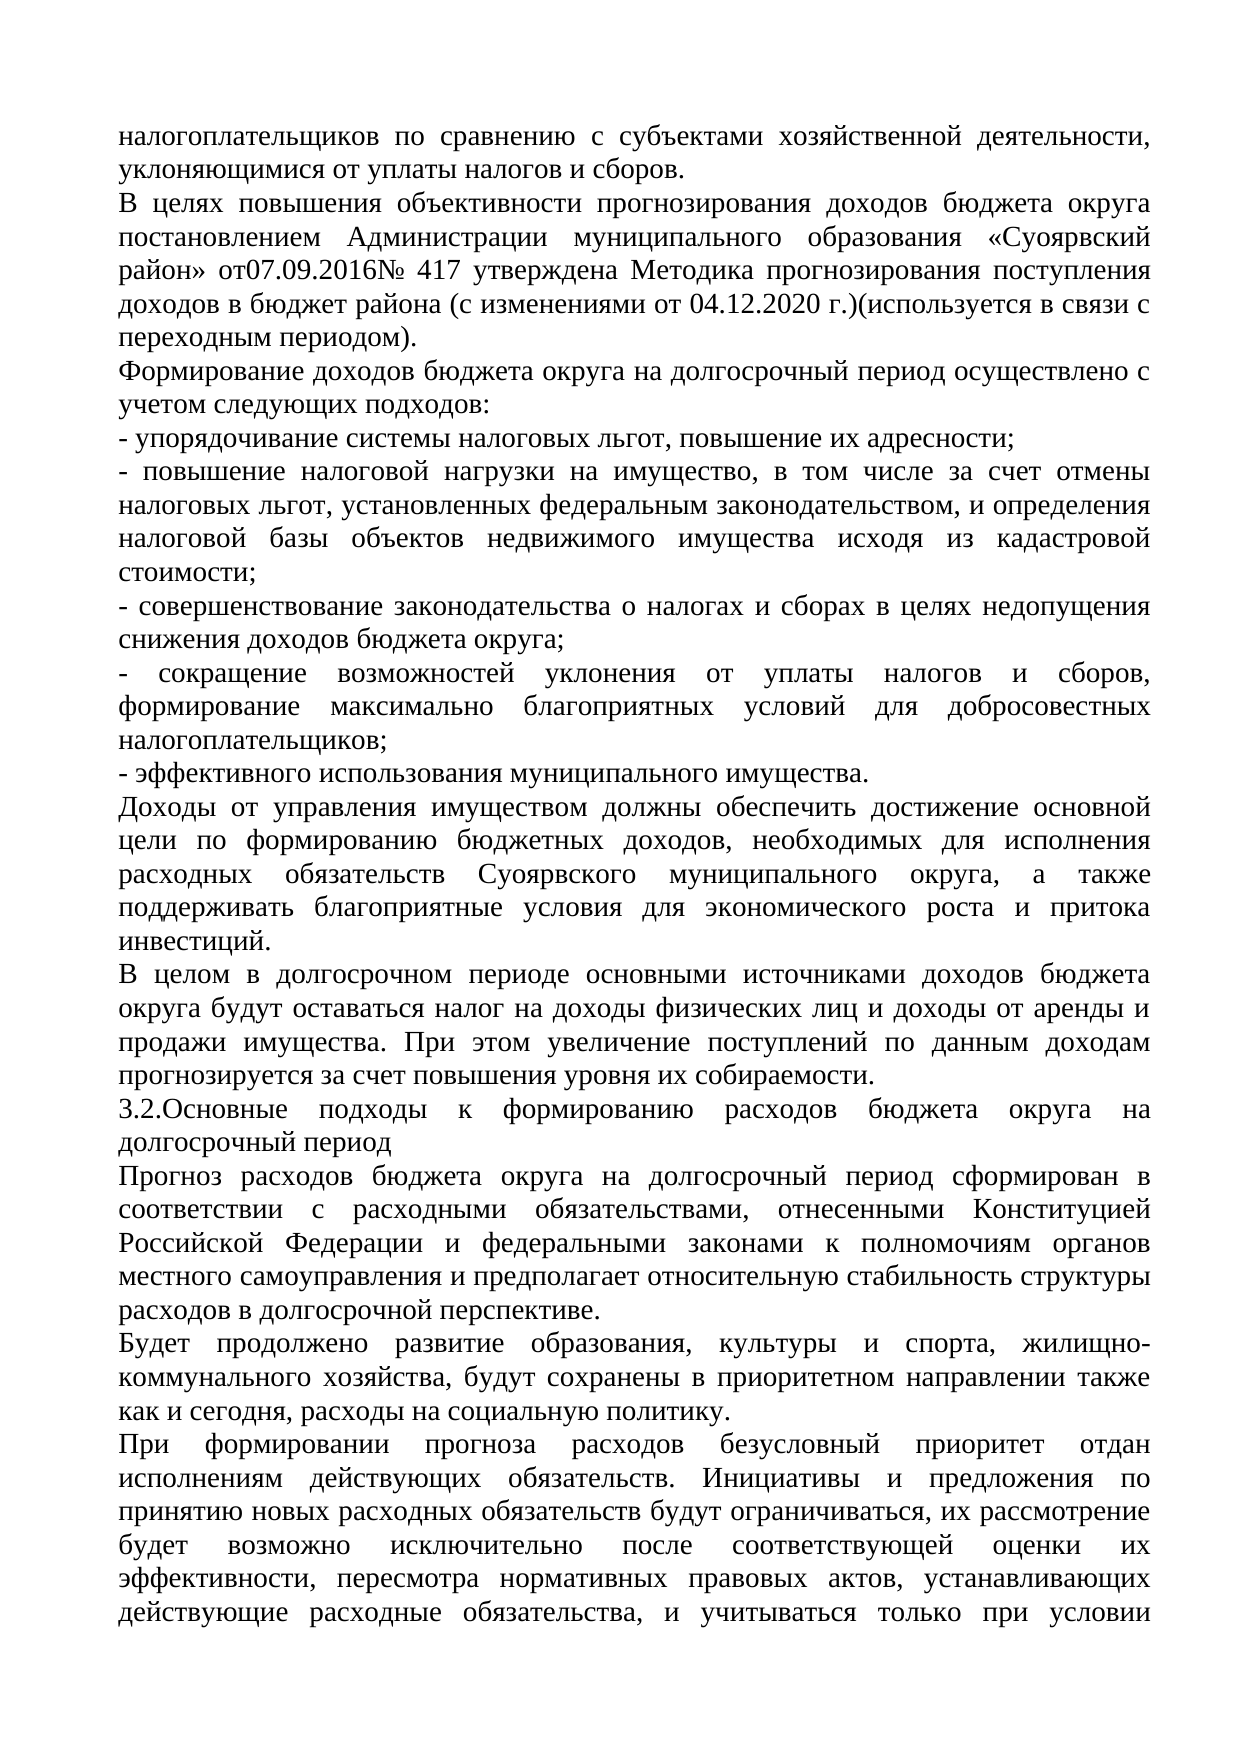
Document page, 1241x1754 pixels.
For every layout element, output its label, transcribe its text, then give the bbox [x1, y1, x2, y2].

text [118, 1426, 1152, 1627]
text - сокращение возможностей уклонения от уплаты налогов и сборов, формирование максимально благоприятных условий для добросовестных налогоплательщиков; [118, 655, 1152, 755]
text Формирование доходов бюджета округа на долгосрочный период осуществлено с учетом следующих подходов: [118, 353, 1152, 420]
text В целом в долгосрочном периоде основными источниками доходов бюджета округа будут оставаться налог на доходы физических лиц и доходы от аренды и продажи имущества. При этом увеличение поступлений по данным доходам прогнозируется за счет повышения уровня их собираемости. [118, 957, 1152, 1091]
text Прогноз расходов бюджета округа на долгосрочный период сформирован в соответствии с расходными обязательствами, отнесенными Конституцией Российской Федерации и федеральными законами к полномочиям органов местного самоуправления и предполагает относительную стабильность структуры расходов в долгосрочной перспективе. [118, 1158, 1152, 1326]
text Доходы от управления имуществом должны обеспечить достижение основной цели по формированию бюджетных доходов, необходимых для исполнения расходных обязательств Суоярвского муниципального округа, а также поддерживать благоприятные условия для экономического роста и притока инвестиций. [118, 789, 1152, 957]
text В целях повышения объективности прогнозирования доходов бюджета округа постановлением Администрации муниципального образования «Суоярвский район» от07.09.2016№ 417 утверждена Методика прогнозирования поступления доходов в бюджет района (с изменениями от 04.12.2020 г.)(используется в связи с переходным периодом). [118, 185, 1152, 353]
text Будет продолжено развитие образования, культуры и спорта, жилищно-коммунального хозяйства, будут сохранены в приоритетном направлении также как и сегодня, расходы на социальную политику. [118, 1326, 1152, 1426]
text - эффективного использования муниципального имущества. [118, 755, 1152, 789]
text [118, 118, 1152, 185]
text - совершенствование законодательства о налогах и сборах в целях недопущения снижения доходов бюджета округа; [118, 588, 1152, 655]
text - упорядочивание системы налоговых льгот, повышение их адресности; [118, 420, 1152, 453]
text - повышение налоговой нагрузки на имущество, в том числе за счет отмены налоговых льгот, установленных федеральным законодательством, и определения налоговой базы объектов недвижимого имущества исходя из кадастровой стоимости; [118, 453, 1152, 588]
text 3.2.Основные подходы к формированию расходов бюджета округа на долгосрочный период [118, 1091, 1152, 1158]
